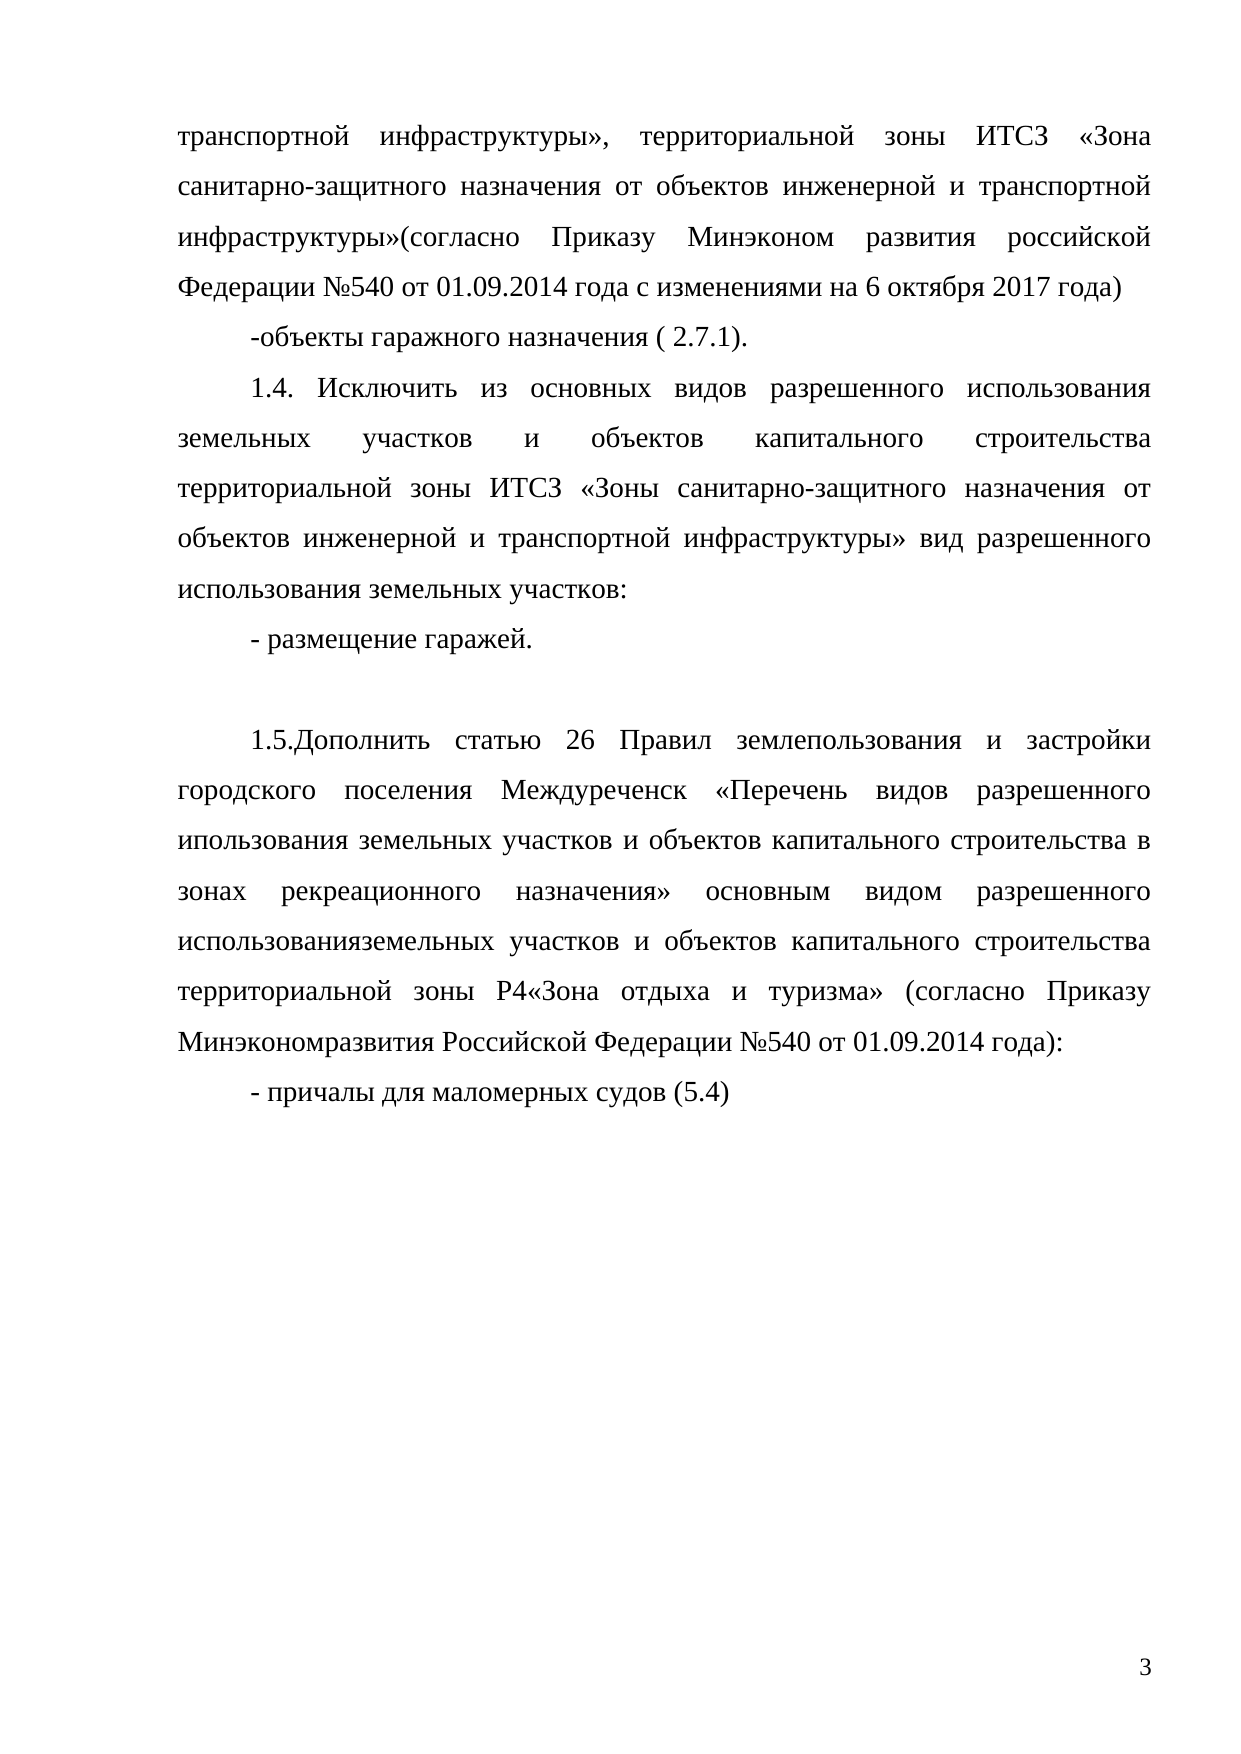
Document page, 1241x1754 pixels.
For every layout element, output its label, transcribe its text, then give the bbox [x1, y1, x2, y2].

text 1.5.Дополнить статью 26 Правил землепользования и застройки городского поселения Междуреченск «Перечень видов разрешенного ипользования земельных участков и объектов капитального строительства в зонах рекреационного назначения» основным видом разрешенного использованияземельных участков и объектов капитального строительства территориальной зоны Р4«Зона отдыха и туризма» (согласно Приказу Минэкономразвития Российской Федерации №540 от 01.09.2014 года): [177, 722, 1152, 1057]
text - причалы для маломерных судов (5.4) [177, 1074, 1152, 1108]
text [177, 118, 1152, 303]
text -объекты гаражного назначения ( 2.7.1). [177, 319, 1152, 353]
text - размещение гаражей. [177, 621, 1152, 655]
text 1.4. Исключить из основных видов разрешенного использования земельных участков и объектов капитального строительства территориальной зоны ИТСЗ «Зоны санитарно-защитного назначения от объектов инженерной и транспортной инфраструктуры» вид разрешенного использования земельных участков: [177, 370, 1152, 604]
